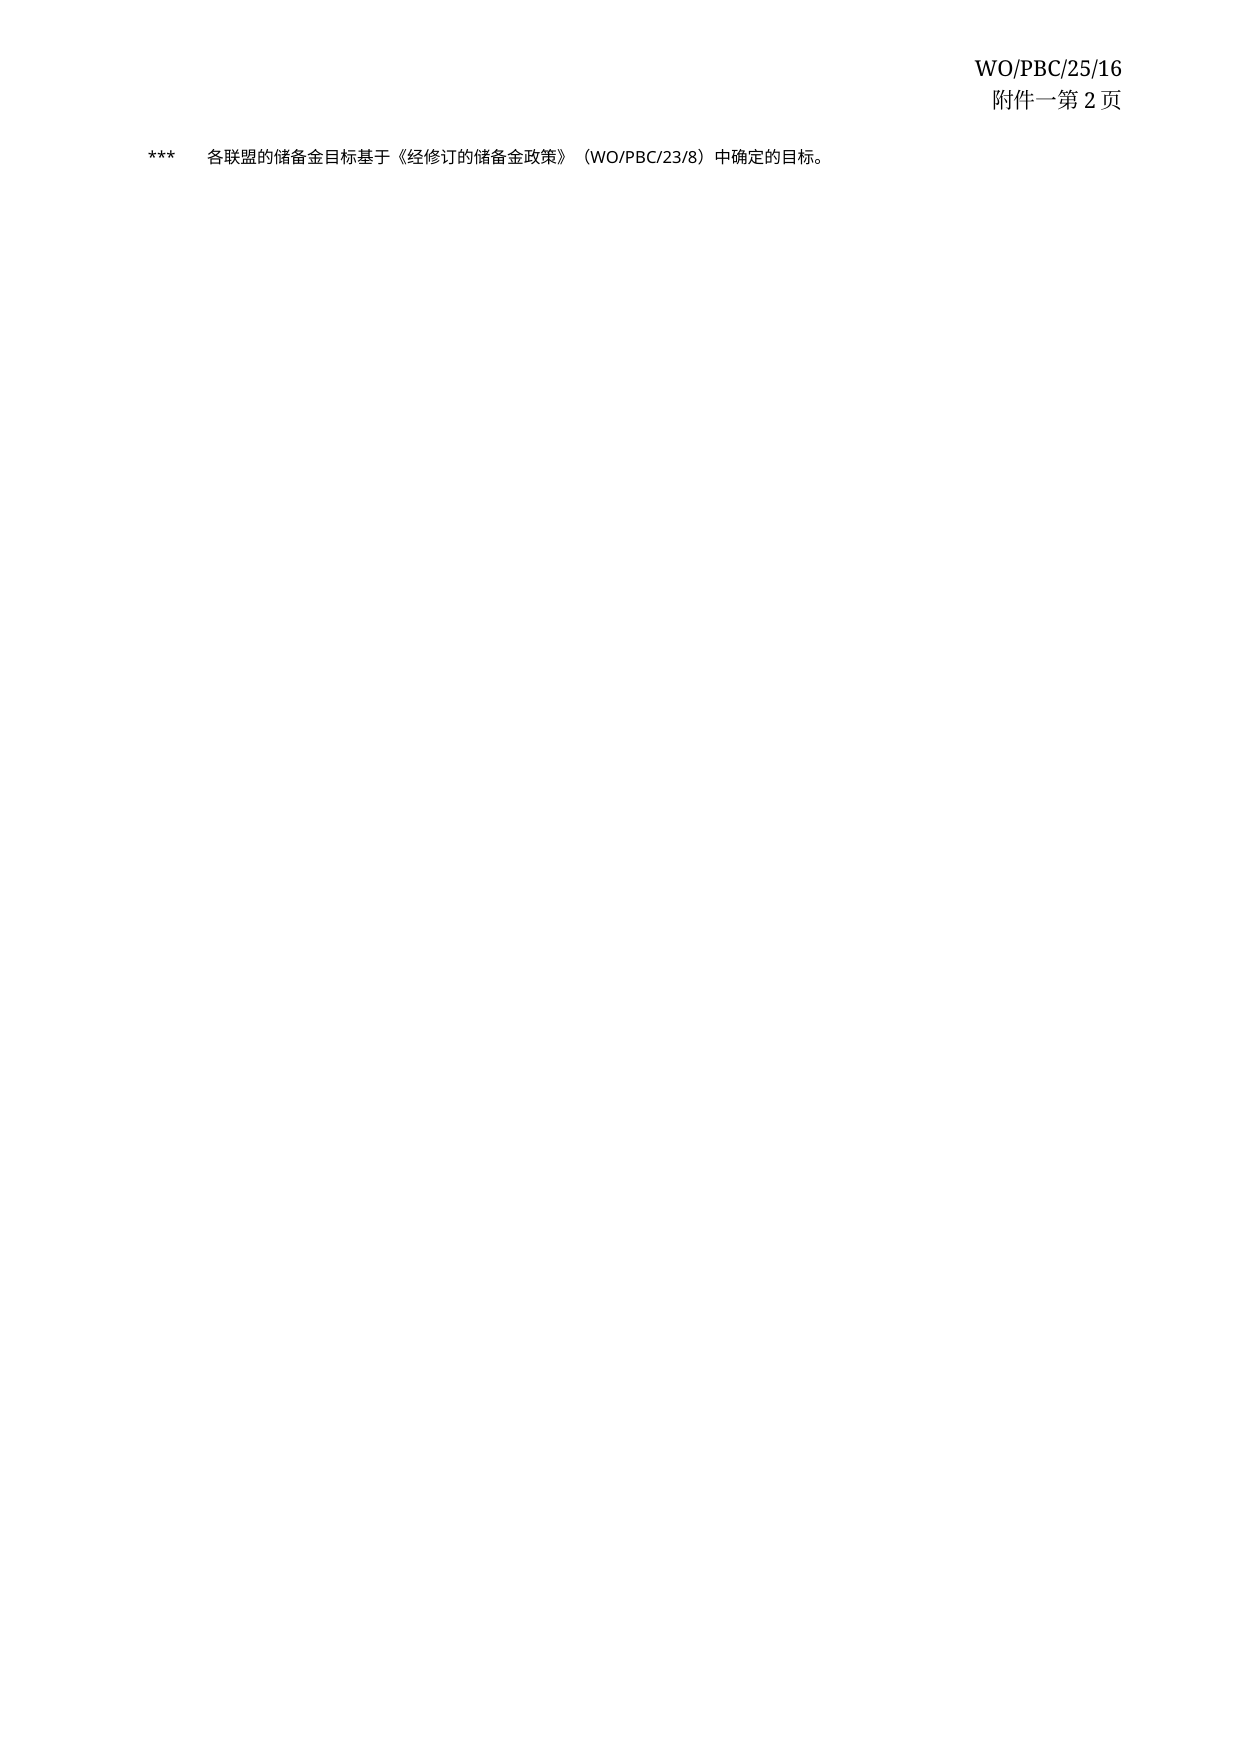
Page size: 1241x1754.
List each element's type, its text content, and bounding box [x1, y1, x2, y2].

text *** 各联盟的储备金目标基于《经修订的储备金政策》（WO/PBC/23/8）中确定的目标。 [148, 144, 1122, 168]
